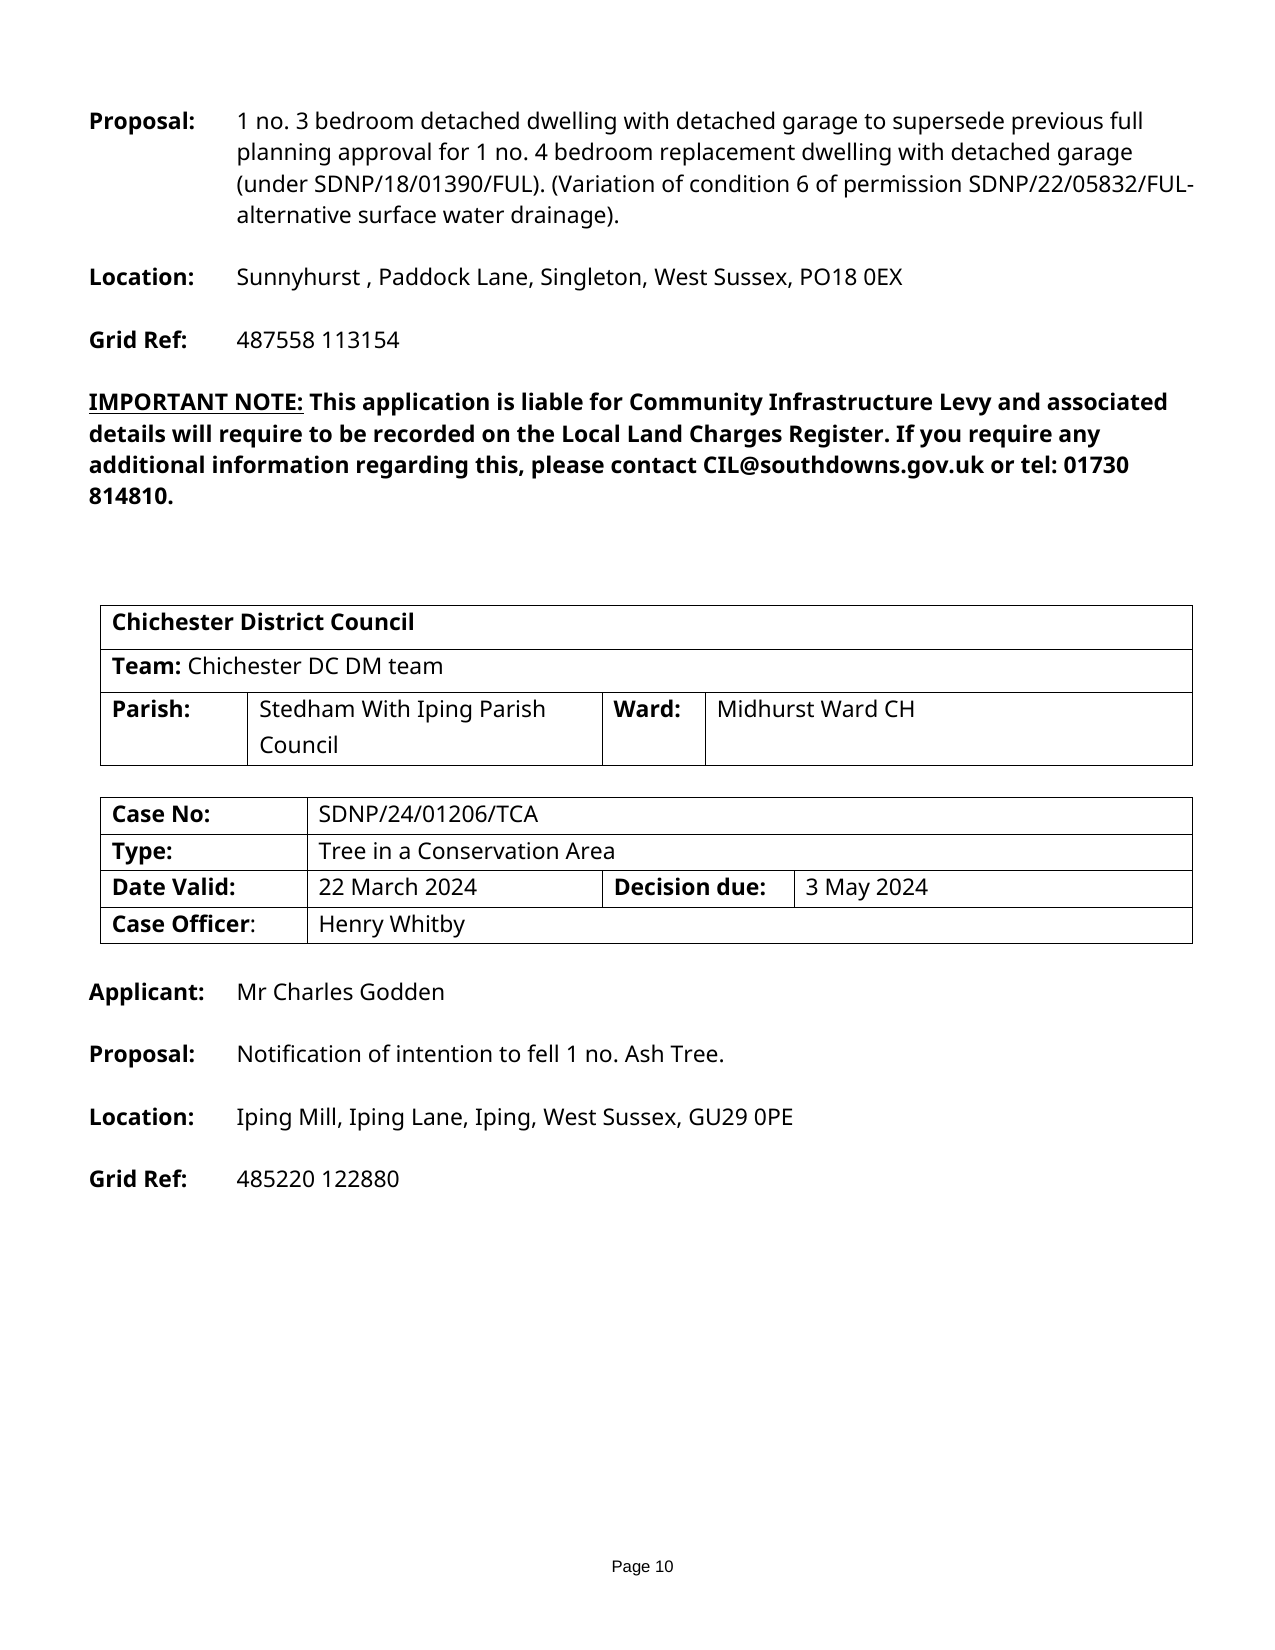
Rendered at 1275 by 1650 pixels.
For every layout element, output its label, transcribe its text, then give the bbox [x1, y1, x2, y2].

text Proposal: 1 no. 3 bedroom detached dwelling with detached garage to supersede previous full planning approval for 1 no. 4 bedroom replacement dwelling with detached garage (under SDNP/18/01390/FUL). (Variation of condition 6 of permission SDNP/22/05832/FUL- alternative surface water drainage). [89, 105, 1196, 230]
text Grid Ref: 487558 113154 [89, 324, 1196, 355]
text Location: Iping Mill, Iping Lane, Iping, West Sussex, GU29 0PE [89, 1101, 1196, 1132]
table_cell Stedham With Iping Parish Council [248, 693, 602, 765]
table_cell Case Officer: [101, 908, 307, 943]
table_cell Type: [101, 835, 307, 870]
table_cell Midhurst Ward CH [706, 693, 1192, 765]
text Applicant: Mr Charles Godden [89, 976, 1196, 1007]
table_cell 3 May 2024 [795, 871, 1192, 907]
table_cell Decision due: [603, 871, 794, 907]
table_cell Team: Chichester DC DM team [101, 650, 1192, 692]
table_header Chichester District Council [101, 606, 1192, 649]
table_cell Tree in a Conservation Area [308, 835, 1192, 870]
table_cell 22 March 2024 [308, 871, 602, 907]
table_cell Henry Whitby [308, 908, 1192, 943]
text Location: Sunnyhurst , Paddock Lane, Singleton, West Sussex, PO18 0EX [89, 261, 1196, 293]
table_header SDNP/24/01206/TCA [308, 798, 1192, 833]
table_header Case No: [101, 798, 307, 833]
table_cell Ward: [603, 693, 705, 765]
text Grid Ref: 485220 122880 [89, 1163, 1196, 1194]
table_cell Date Valid: [101, 871, 307, 907]
text Proposal: Notification of intention to fell 1 no. Ash Tree. [89, 1038, 1196, 1069]
table_cell Parish: [101, 693, 247, 765]
text IMPORTANT NOTE: This application is liable for Community Infrastructure Levy and associated details will require to be recorded on the Local Land Charges Register. If you require any additional information regarding this, please contact CIL@southdowns.gov.uk or tel: 01730 814810. [89, 386, 1196, 511]
